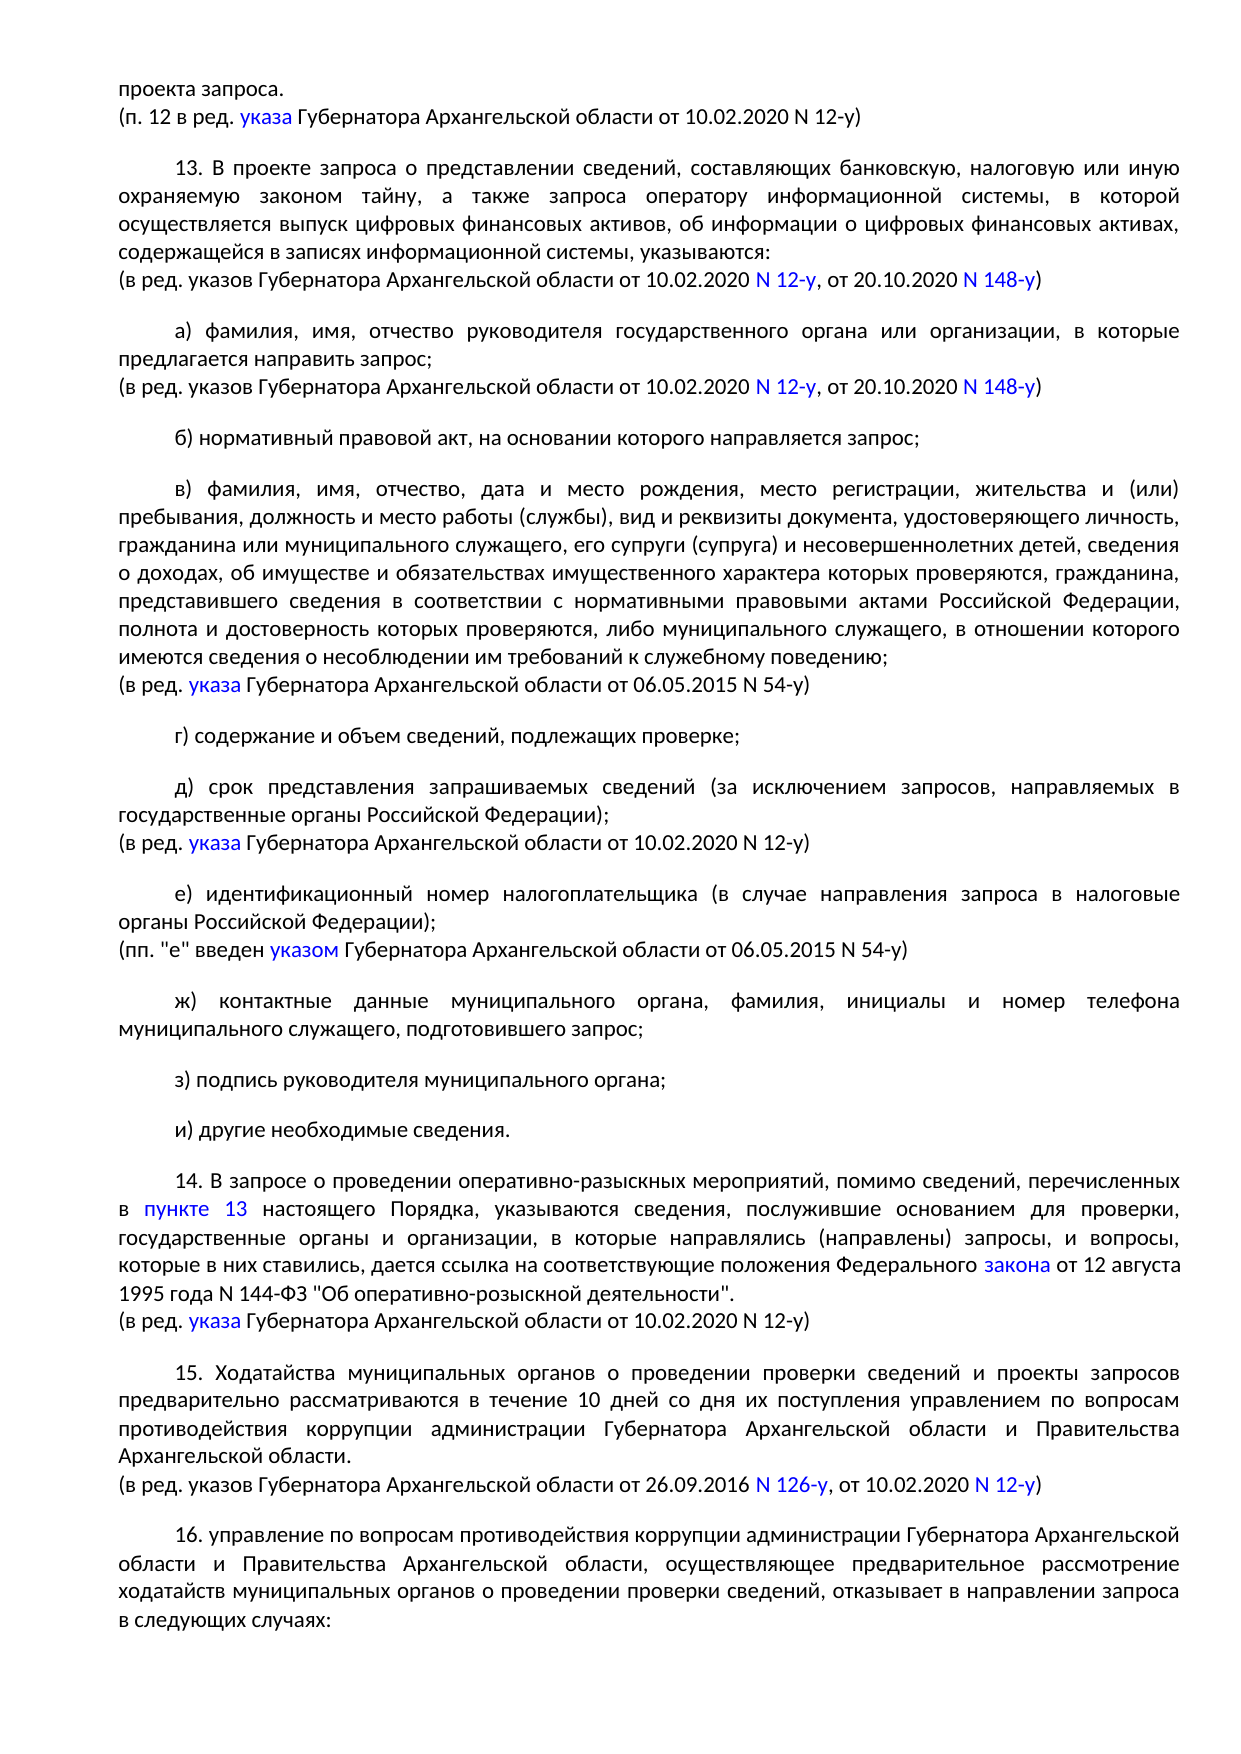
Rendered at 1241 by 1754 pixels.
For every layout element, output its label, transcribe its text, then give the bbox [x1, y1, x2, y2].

text в) фамилия, имя, отчество, дата и место рождения, место регистрации, жительства и (или) пребывания, должность и место работы (службы), вид и реквизиты документа, удостоверяющего личность, гражданина или муниципального служащего, его супруги (супруга) и несовершеннолетних детей, сведения о доходах, об имуществе и обязательствах имущественного характера которых проверяются, гражданина, представившего сведения в соответствии с нормативными правовыми актами Российской Федерации, полнота и достоверность которых проверяются, либо муниципального служащего, в отношении которого имеются сведения о несоблюдении им требований к служебному поведению; [118, 474, 1181, 670]
text (в ред. указов Губернатора Архангельской области от 26.09.2016 N 126-у, от 10.02.2020 N 12-у) [118, 1470, 1181, 1498]
text 14. В запросе о проведении оперативно-разыскных мероприятий, помимо сведений, перечисленных в пункте 13 настоящего Порядка, указываются сведения, послужившие основанием для проверки, государственные органы и организации, в которые направлялись (направлены) запросы, и вопросы, которые в них ставились, дается ссылка на соответствующие положения Федерального закона от 12 августа 1995 года N 144-ФЗ "Об оперативно-розыскной деятельности". [118, 1167, 1181, 1307]
text 16. управление по вопросам противодействия коррупции администрации Губернатора Архангельской области и Правительства Архангельской области, осуществляющее предварительное рассмотрение ходатайств муниципальных органов о проведении проверки сведений, отказывает в направлении запроса в следующих случаях: [118, 1521, 1181, 1633]
text (в ред. указов Губернатора Архангельской области от 10.02.2020 N 12-у, от 20.10.2020 N 148-у) [118, 265, 1181, 293]
text 13. В проекте запроса о представлении сведений, составляющих банковскую, налоговую или иную охраняемую законом тайну, а также запроса оператору информационной системы, в которой осуществляется выпуск цифровых финансовых активов, об информации о цифровых финансовых активах, содержащейся в записях информационной системы, указываются: [118, 153, 1181, 265]
text (п. 12 в ред. указа Губернатора Архангельской области от 10.02.2020 N 12-у) [118, 102, 1181, 130]
text (в ред. указа Губернатора Архангельской области от 10.02.2020 N 12-у) [118, 1307, 1181, 1335]
text 15. Ходатайства муниципальных органов о проведении проверки сведений и проекты запросов предварительно рассматриваются в течение 10 дней со дня их поступления управлением по вопросам противодействия коррупции администрации Губернатора Архангельской области и Правительства Архангельской области. [118, 1358, 1181, 1470]
text г) содержание и объем сведений, подлежащих проверке; [118, 721, 1181, 749]
text (в ред. указа Губернатора Архангельской области от 10.02.2020 N 12-у) [118, 828, 1181, 856]
text а) фамилия, имя, отчество руководителя государственного органа или организации, в которые предлагается направить запрос; [118, 316, 1181, 372]
text (в ред. указов Губернатора Архангельской области от 10.02.2020 N 12-у, от 20.10.2020 N 148-у) [118, 372, 1181, 400]
text б) нормативный правовой акт, на основании которого направляется запрос; [118, 423, 1181, 451]
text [118, 74, 1181, 102]
text и) другие необходимые сведения. [118, 1116, 1181, 1144]
text (пп. "е" введен указом Губернатора Архангельской области от 06.05.2015 N 54-у) [118, 935, 1181, 963]
text з) подпись руководителя муниципального органа; [118, 1065, 1181, 1093]
text е) идентификационный номер налогоплательщика (в случае направления запроса в налоговые органы Российской Федерации); [118, 879, 1181, 935]
text ж) контактные данные муниципального органа, фамилия, инициалы и номер телефона муниципального служащего, подготовившего запрос; [118, 986, 1181, 1042]
text (в ред. указа Губернатора Архангельской области от 06.05.2015 N 54-у) [118, 670, 1181, 698]
text д) срок представления запрашиваемых сведений (за исключением запросов, направляемых в государственные органы Российской Федерации); [118, 772, 1181, 828]
